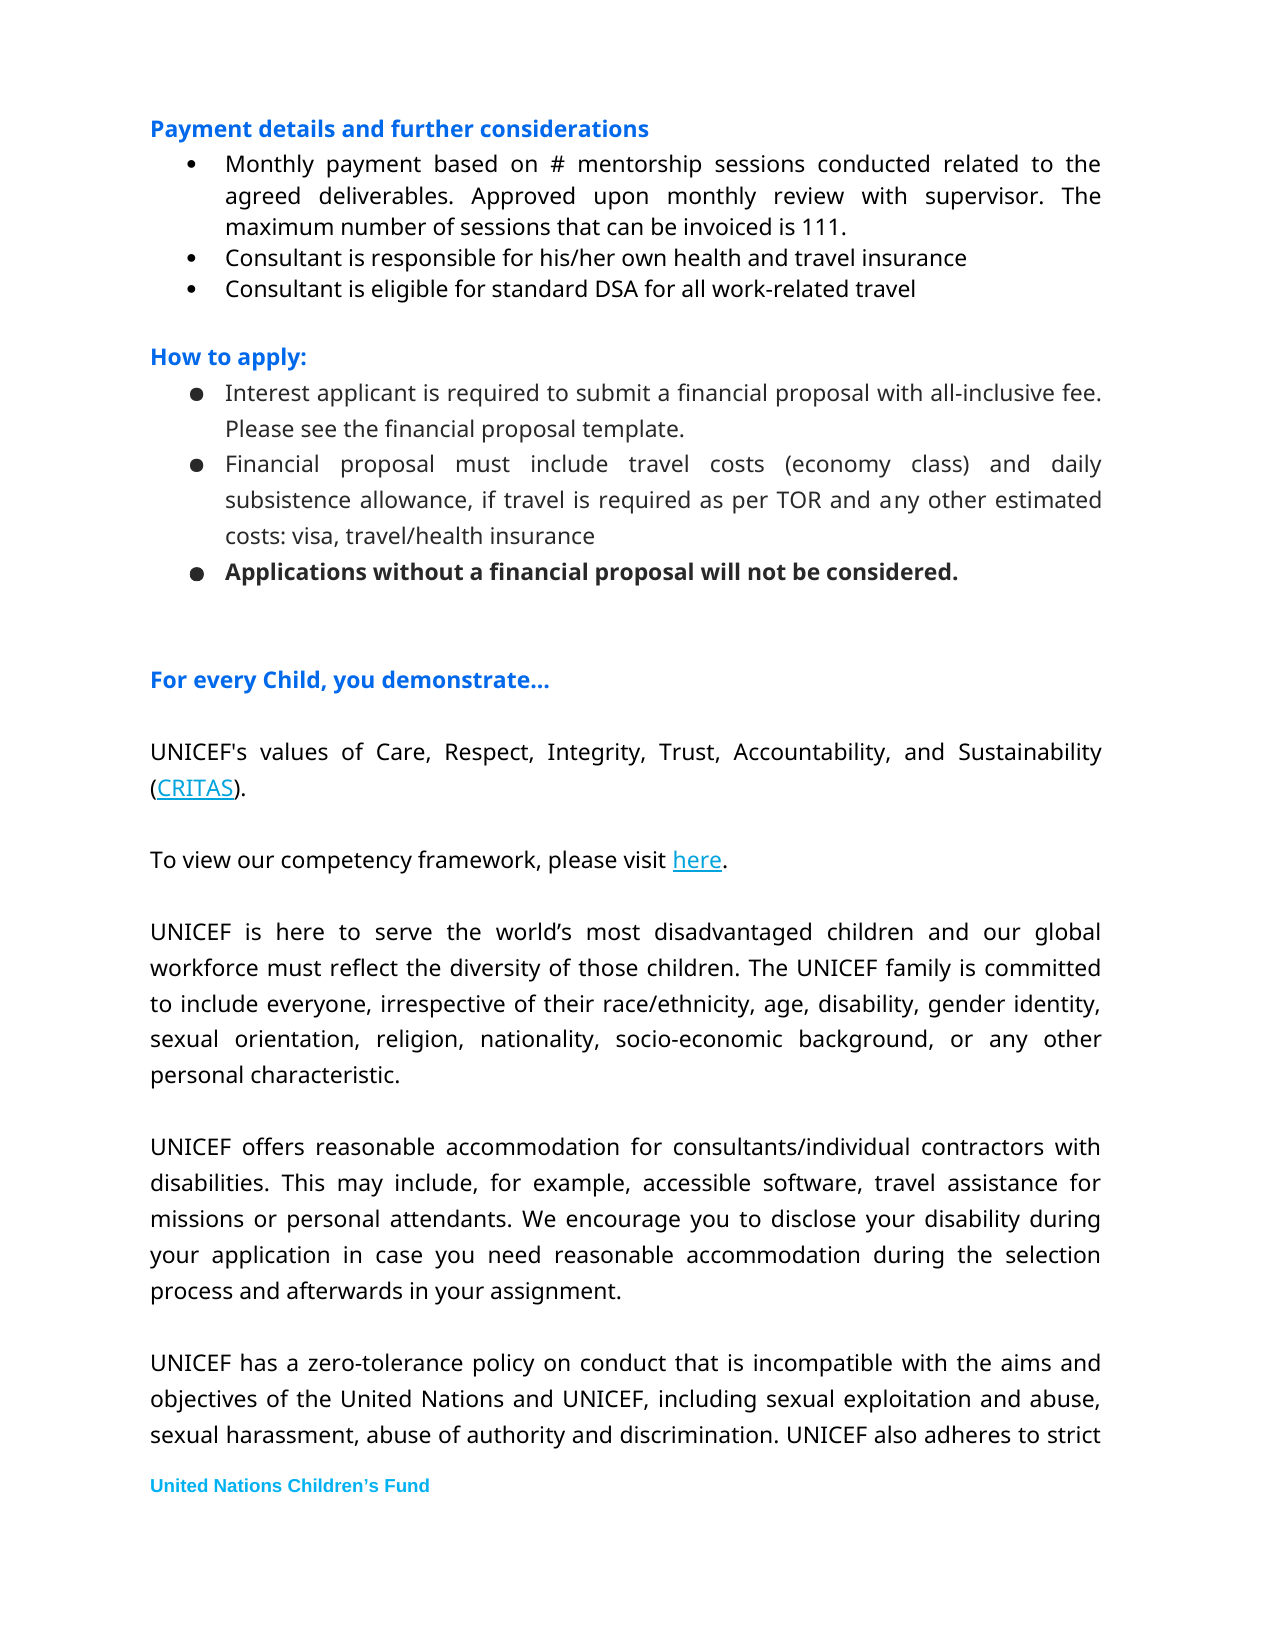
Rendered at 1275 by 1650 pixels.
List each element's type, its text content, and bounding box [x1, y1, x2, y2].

list Financial proposal must include travel costs (economy class) and daily subsistence allowance, if travel is required as per TOR and any other estimated costs: visa, travel/health insurance [187, 448, 1102, 552]
list Applications without a financial proposal will not be considered. [187, 556, 1102, 587]
list Interest applicant is required to submit a financial proposal with all-inclusive fee. Please see the financial proposal template. [187, 377, 1102, 444]
text How to apply: [150, 341, 1102, 372]
text For every Child, you demonstrate… [150, 664, 1102, 695]
text UNICEF offers reasonable accommodation for consultants/individual contractors with disabilities. This may include, for example, accessible software, travel assistance for missions or personal attendants. We encourage you to disclose your disability during your application in case you need reasonable accommodation during the selection process and afterwards in your assignment. [150, 1131, 1102, 1306]
text UNICEF is here to serve the world’s most disadvantaged children and our global workforce must reflect the diversity of those children. The UNICEF family is committed to include everyone, irrespective of their race/ethnicity, age, disability, gender identity, sexual orientation, religion, nationality, socio-economic background, or any other personal characteristic. [150, 916, 1102, 1091]
text Payment details and further considerations [150, 112, 1102, 144]
text To view our competency framework, please visit here. [150, 844, 1102, 875]
text UNICEF's values of Care, Respect, Integrity, Trust, Accountability, and Sustainability (CRITAS). [150, 736, 1102, 803]
list Monthly payment based on # mentorship sessions conducted related to the agreed deliverables. Approved upon monthly review with supervisor. The maximum number of sessions that can be invoiced is 111. [187, 148, 1102, 242]
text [150, 1347, 1102, 1450]
list Consultant is responsible for his/her own health and travel insurance [187, 242, 1102, 273]
list Consultant is eligible for standard DSA for all work-related travel [187, 273, 1102, 305]
